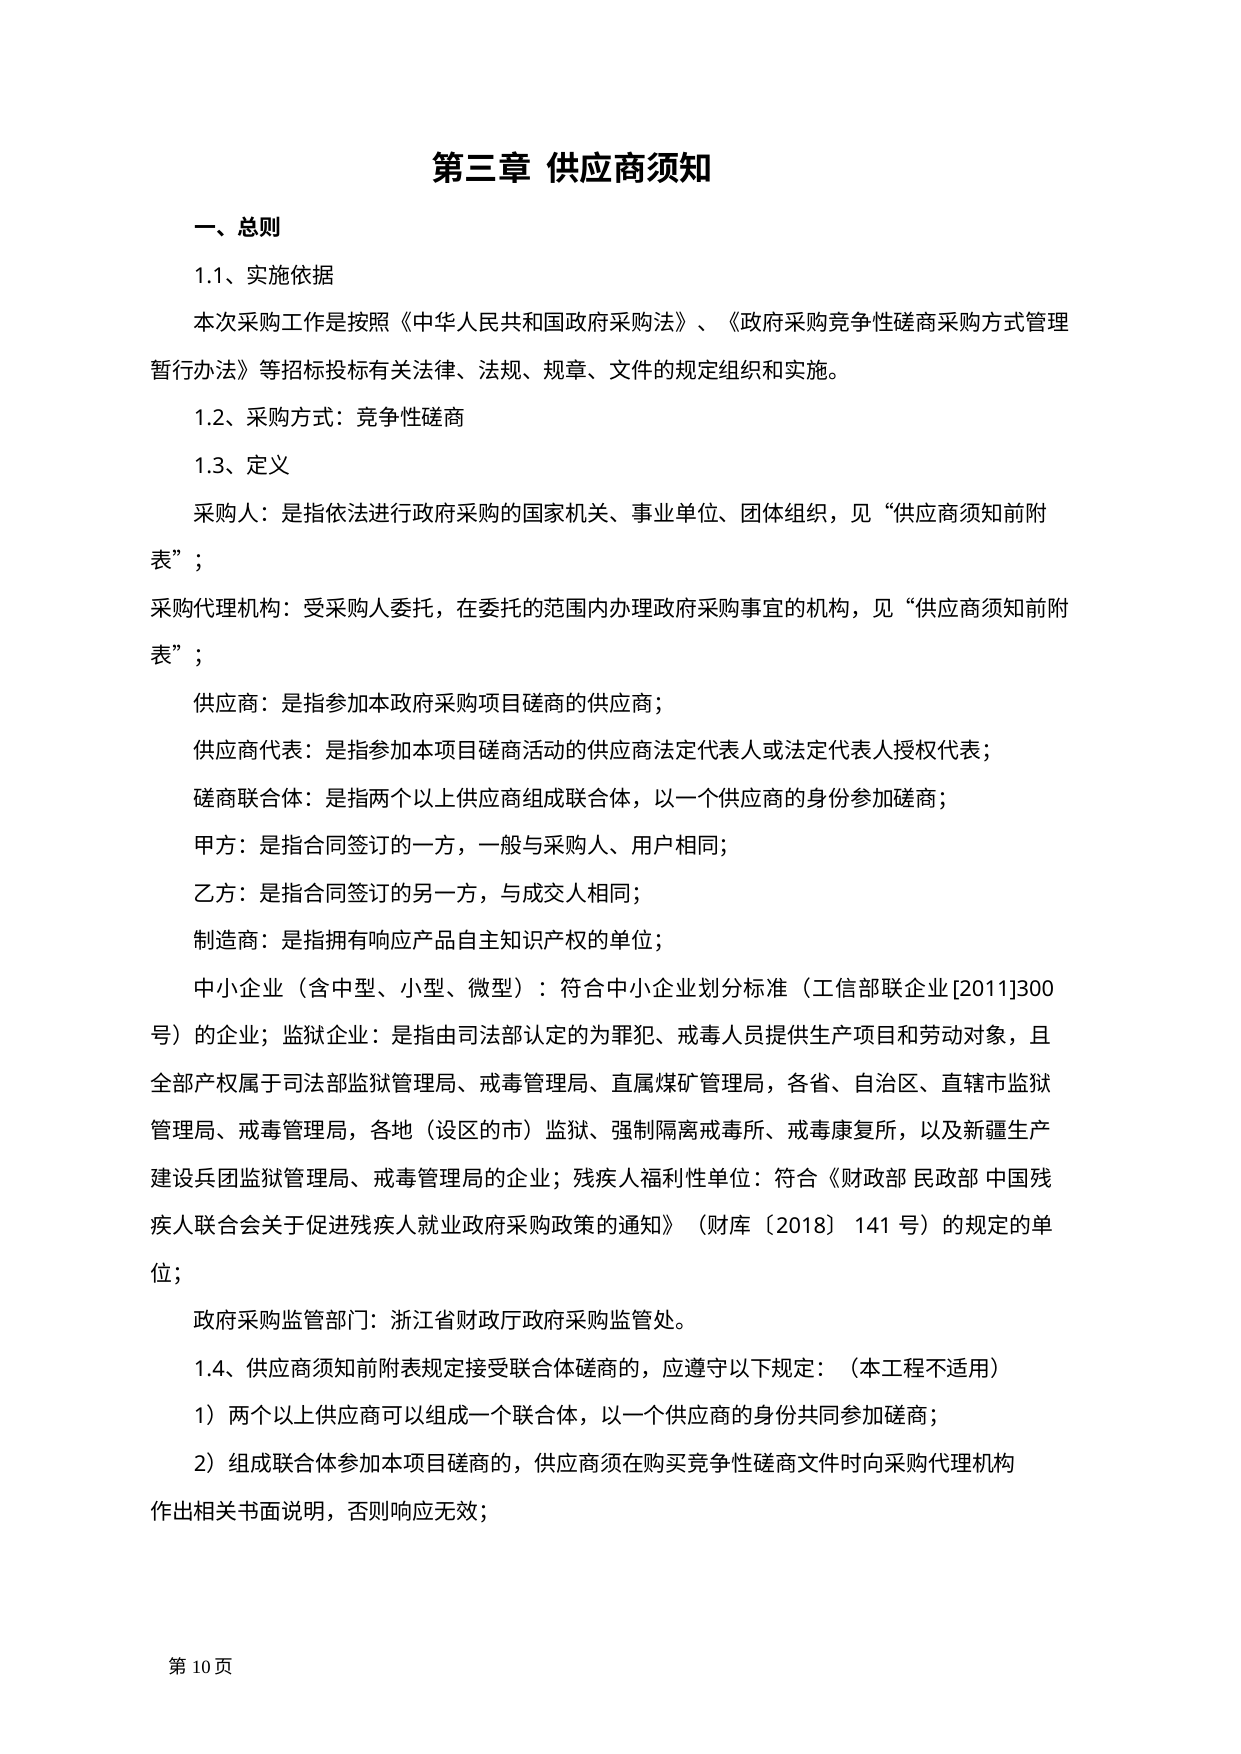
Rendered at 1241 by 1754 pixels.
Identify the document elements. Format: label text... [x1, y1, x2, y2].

text 甲方：是指合同签订的一方，一般与采购人、用户相同； [150, 828, 1090, 860]
text 1.1、实施依据 [150, 258, 1090, 289]
text 采购人：是指依法进行政府采购的国家机关、事业单位、团体组织，见“供应商须知前附表”； [150, 496, 1090, 575]
text 政府采购监管部门：浙江省财政厅政府采购监管处。 [150, 1303, 1090, 1335]
text 作出相关书面说明，否则响应无效； [150, 1494, 1090, 1525]
text 制造商：是指拥有响应产品自主知识产权的单位； [150, 923, 1090, 955]
text 采购代理机构：受采购人委托，在委托的范围内办理政府采购事宜的机构，见“供应商须知前附表”； [150, 591, 1090, 670]
text 第三章 供应商须知 [431, 150, 1090, 188]
text 本次采购工作是按照《中华人民共和国政府采购法》、《政府采购竞争性磋商采购方式管理暂行办法》等招标投标有关法律、法规、规章、文件的规定组织和实施。 [150, 305, 1090, 384]
text 2）组成联合体参加本项目磋商的，供应商须在购买竞争性磋商文件时向采购代理机构 [150, 1446, 1090, 1478]
text 1.2、采购方式：竞争性磋商 [150, 400, 1090, 432]
text 供应商代表：是指参加本项目磋商活动的供应商法定代表人或法定代表人授权代表； [150, 733, 1090, 765]
text 乙方：是指合同签订的另一方，与成交人相同； [150, 876, 1090, 907]
text 一、总则 [150, 215, 1090, 240]
text 1.3、定义 [150, 448, 1090, 480]
text 供应商：是指参加本政府采购项目磋商的供应商； [150, 686, 1090, 717]
text 1）两个以上供应商可以组成一个联合体，以一个供应商的身份共同参加磋商； [150, 1398, 1090, 1430]
text 中小企业（含中型、小型、微型）：符合中小企业划分标准（工信部联企业[2011]300号）的企业；监狱企业：是指由司法部认定的为罪犯、戒毒人员提供生产项目和劳动对象，且全部产权属于司法部监狱管理局、戒毒管理局、直属煤矿管理局，各省、自治区、直辖市监狱管理局、戒毒管理局，各地（设区的市）监狱、强制隔离戒毒所、戒毒康复所，以及新疆生产建设兵团监狱管理局、戒毒管理局的企业；残疾人福利性单位：符合《财政部 民政部 中国残疾人联合会关于促进残疾人就业政府采购政策的通知》（财库〔2018〕 141 号）的规定的单位； [150, 971, 1054, 1287]
text 1.4、供应商须知前附表规定接受联合体磋商的，应遵守以下规定：（本工程不适用） [150, 1351, 1090, 1383]
text 磋商联合体：是指两个以上供应商组成联合体，以一个供应商的身份参加磋商； [150, 781, 1090, 812]
